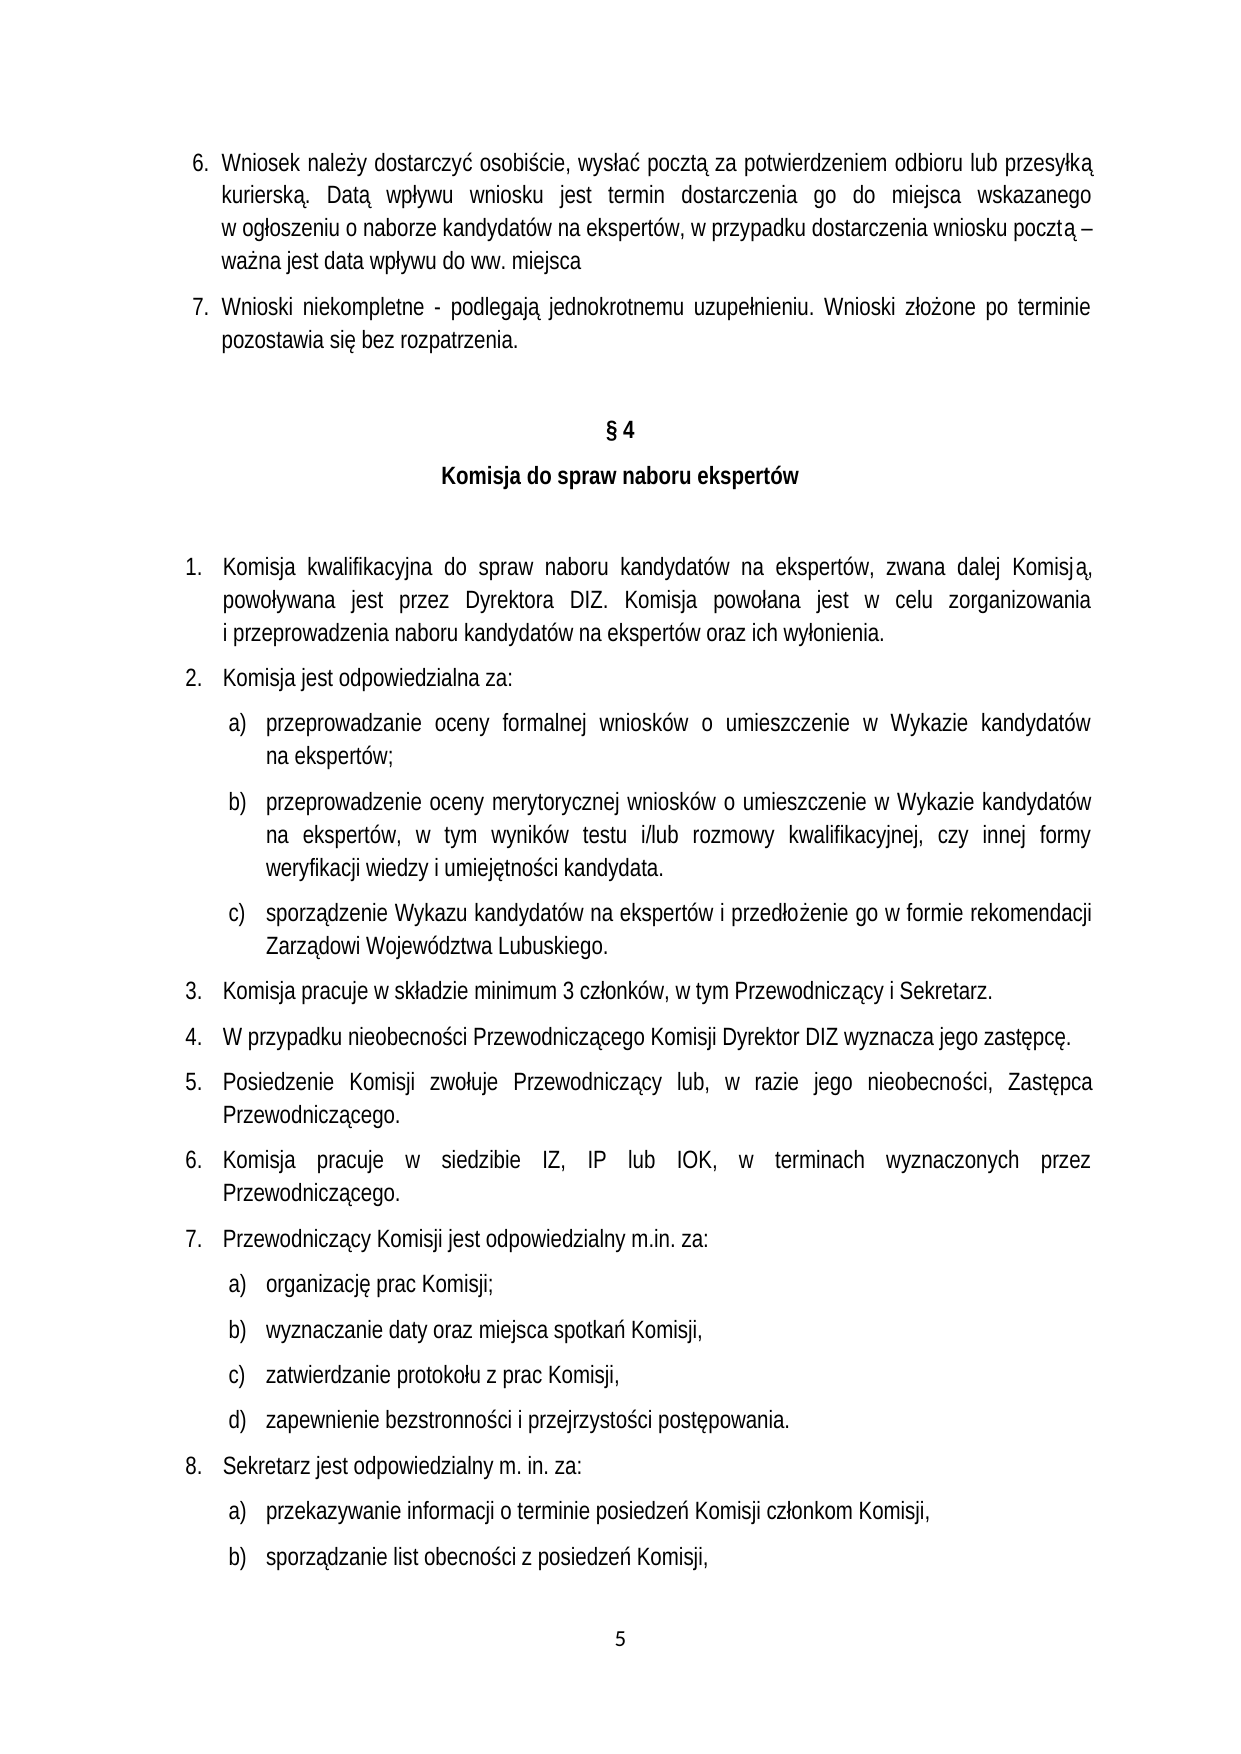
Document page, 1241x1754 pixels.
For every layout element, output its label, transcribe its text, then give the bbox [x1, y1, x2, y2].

list przekazywanie informacji o terminie posiedzeń Komisji członkom Komisji, [228, 1496, 1093, 1525]
list Posiedzenie Komisji zwołuje Przewodniczący lub, w razie jego nieobecności, Zastępca Przewodniczącego. [185, 1067, 1093, 1129]
list Komisja jest odpowiedzialna za: [185, 663, 1093, 692]
list Komisja kwalifikacyjna do spraw naboru kandydatów na ekspertów, zwana dalej Komisją, powoływana jest przez Dyrektora DIZ. Komisja powołana jest w celu zorganizowania i przeprowadzenia naboru kandydatów na ekspertów oraz ich wyłonienia. [185, 552, 1093, 646]
list organizację prac Komisji; [228, 1269, 1093, 1298]
list Wniosek należy dostarczyć osobiście, wysłać pocztą za potwierdzeniem odbioru lub przesyłką kurierską. Datą wpływu wniosku jest termin dostarczenia go do miejsca wskazanego w ogłoszeniu o naborze kandydatów na ekspertów, w przypadku dostarczenia wniosku pocztą – ważna jest data wpływu do ww. miejsca [192, 148, 1093, 275]
list Komisja pracuje w siedzibie IZ, IP lub IOK, w terminach wyznaczonych przez Przewodniczącego. [185, 1146, 1093, 1207]
list przeprowadzenie oceny merytorycznej wniosków o umieszczenie w Wykazie kandydatów na ekspertów, w tym wyników testu i/lub rozmowy kwalifikacyjnej, czy innej formy weryfikacji wiedzy i umiejętności kandydata. [228, 787, 1093, 881]
list sporządzanie list obecności z posiedzeń Komisji, [228, 1542, 1093, 1570]
list W przypadku nieobecności Przewodniczącego Komisji Dyrektor DIZ wyznacza jego zastępcę. [185, 1022, 1093, 1050]
list Sekretarz jest odpowiedzialny m. in. za: [185, 1451, 1093, 1479]
text § 4 [148, 416, 1093, 444]
list sporządzenie Wykazu kandydatów na ekspertów i przedłożenie go w formie rekomendacji Zarządowi Województwa Lubuskiego. [228, 898, 1093, 959]
list Wnioski niekompletne - podlegają jednokrotnemu uzupełnieniu. Wnioski złożone po terminie pozostawia się bez rozpatrzenia. [192, 292, 1093, 353]
list zatwierdzanie protokołu z prac Komisji, [228, 1360, 1093, 1389]
list przeprowadzanie oceny formalnej wniosków o umieszczenie w Wykazie kandydatów na ekspertów; [228, 708, 1093, 770]
list zapewnienie bezstronności i przejrzystości postępowania. [228, 1406, 1093, 1434]
list Przewodniczący Komisji jest odpowiedzialny m.in. za: [185, 1224, 1093, 1252]
list wyznaczanie daty oraz miejsca spotkań Komisji, [228, 1315, 1093, 1343]
list Komisja pracuje w składzie minimum 3 członków, w tym Przewodniczący i Sekretarz. [185, 976, 1093, 1005]
text Komisja do spraw naboru ekspertów [148, 461, 1093, 489]
